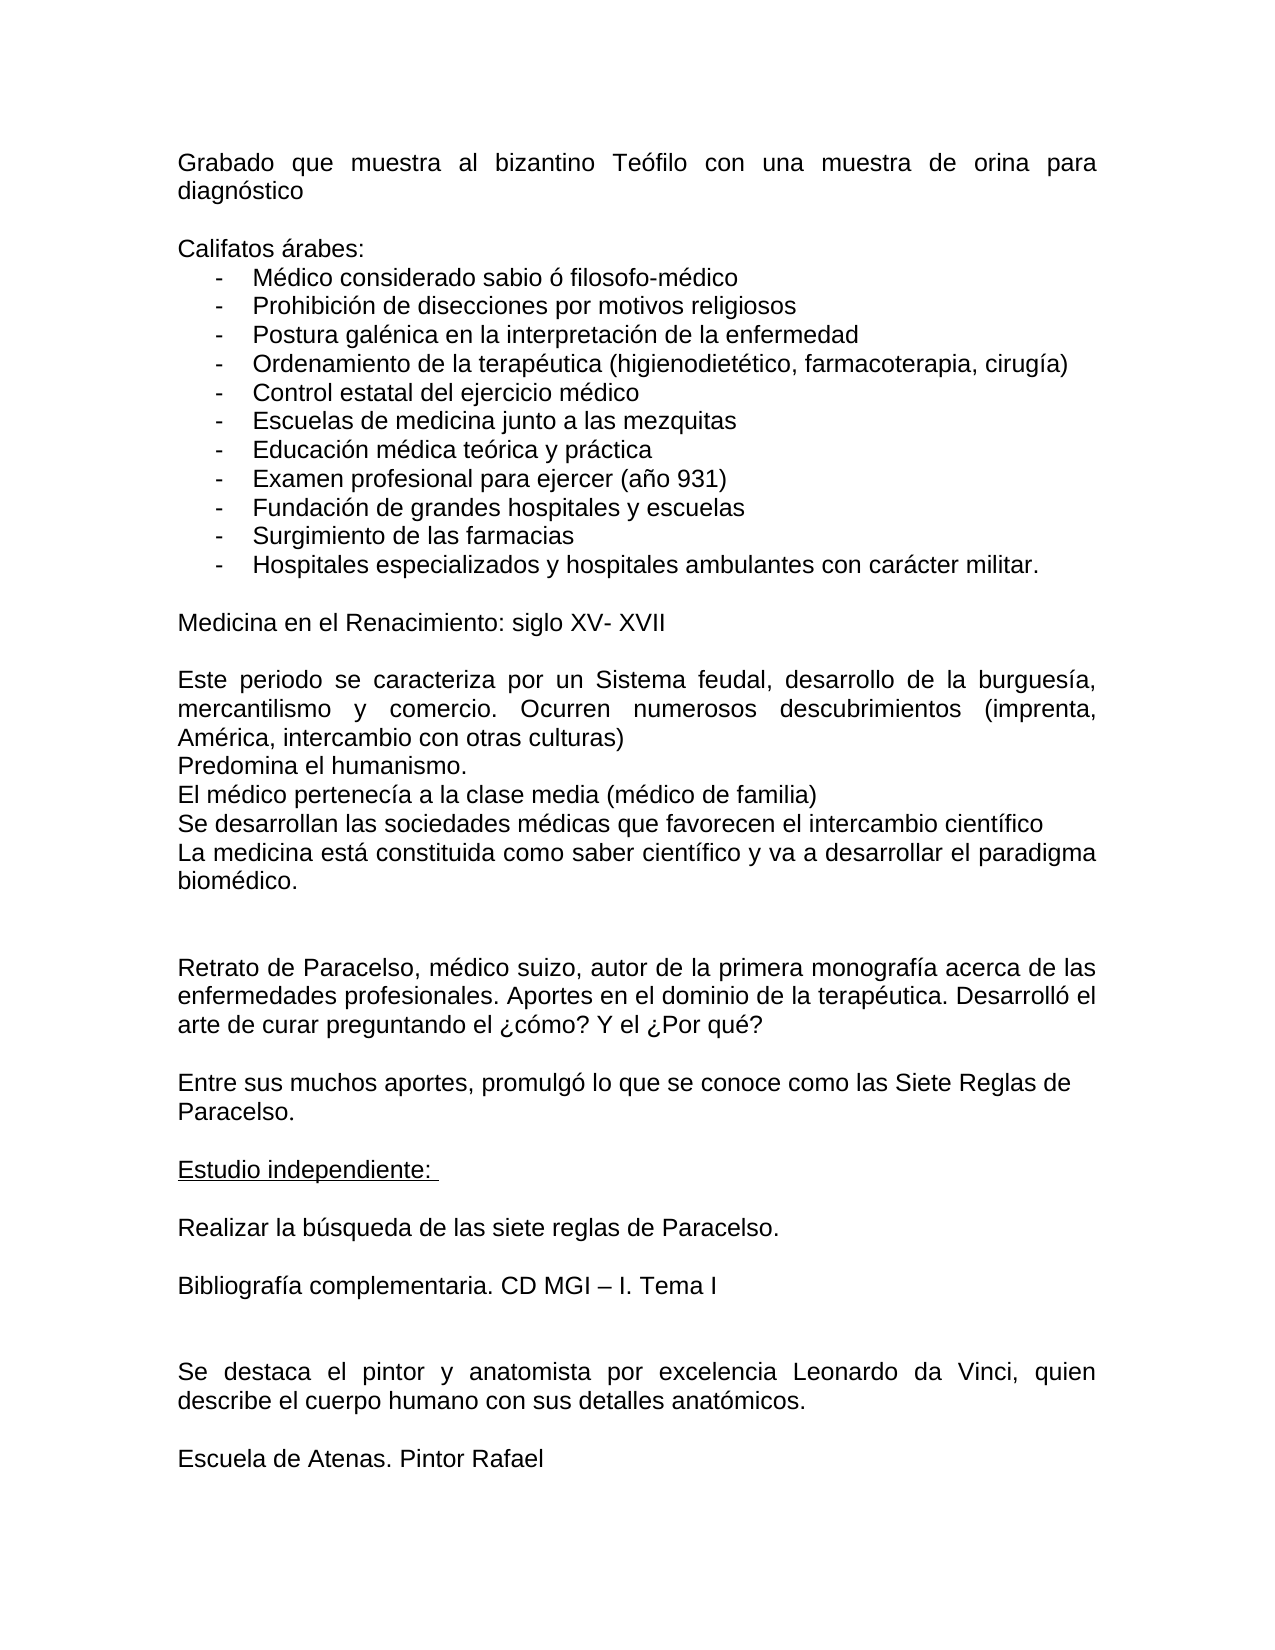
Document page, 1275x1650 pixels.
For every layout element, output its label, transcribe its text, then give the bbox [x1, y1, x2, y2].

text Califatos árabes: [177, 234, 1098, 263]
text Se destaca el pintor y anatomista por excelencia Leonardo da Vinci, quien describe el cuerpo humano con sus detalles anatómicos. [177, 1357, 1098, 1415]
text Predomina el humanismo. [177, 751, 1098, 780]
list Médico considerado sabio ó filosofo-médico [215, 263, 1098, 291]
list Surgimiento de las farmacias [215, 521, 1098, 550]
text El médico pertenecía a la clase media (médico de familia) [177, 780, 1098, 809]
list Escuelas de medicina junto a las mezquitas [215, 406, 1098, 435]
text Retrato de Paracelso, médico suizo, autor de la primera monografía acerca de las enfermedades profesionales. Aportes en el dominio de la terapéutica. Desarrolló el arte de curar preguntando el ¿cómo? Y el ¿Por qué? [177, 953, 1098, 1039]
text Medicina en el Renacimiento: siglo XV- XVII [177, 608, 1098, 636]
text Entre sus muchos aportes, promulgó lo que se conoce como las Siete Reglas de Paracelso. [177, 1068, 1098, 1126]
text Escuela de Atenas. Pintor Rafael [177, 1443, 1098, 1472]
list Prohibición de disecciones por motivos religiosos [215, 291, 1098, 320]
list Control estatal del ejercicio médico [215, 378, 1098, 406]
text Bibliografía complementaria. CD MGI – I. Tema I [177, 1271, 1098, 1299]
text La medicina está constituida como saber científico y va a desarrollar el paradigma biomédico. [177, 838, 1098, 895]
list Hospitales especializados y hospitales ambulantes con carácter militar. [215, 550, 1098, 579]
text Este periodo se caracteriza por un Sistema feudal, desarrollo de la burguesía, mercantilismo y comercio. Ocurren numerosos descubrimientos (imprenta, América, intercambio con otras culturas) [177, 665, 1098, 751]
list Ordenamiento de la terapéutica (higienodietético, farmacoterapia, cirugía) [215, 349, 1098, 378]
text Estudio independiente: [177, 1155, 1098, 1183]
text Grabado que muestra al bizantino Teófilo con una muestra de orina para diagnóstico [177, 148, 1098, 205]
text Se desarrollan las sociedades médicas que favorecen el intercambio científico [177, 809, 1098, 838]
text Realizar la búsqueda de las siete reglas de Paracelso. [177, 1213, 1098, 1241]
list Postura galénica en la interpretación de la enfermedad [215, 320, 1098, 349]
list Fundación de grandes hospitales y escuelas [215, 493, 1098, 521]
list Examen profesional para ejercer (año 931) [215, 464, 1098, 493]
list Educación médica teórica y práctica [215, 435, 1098, 464]
